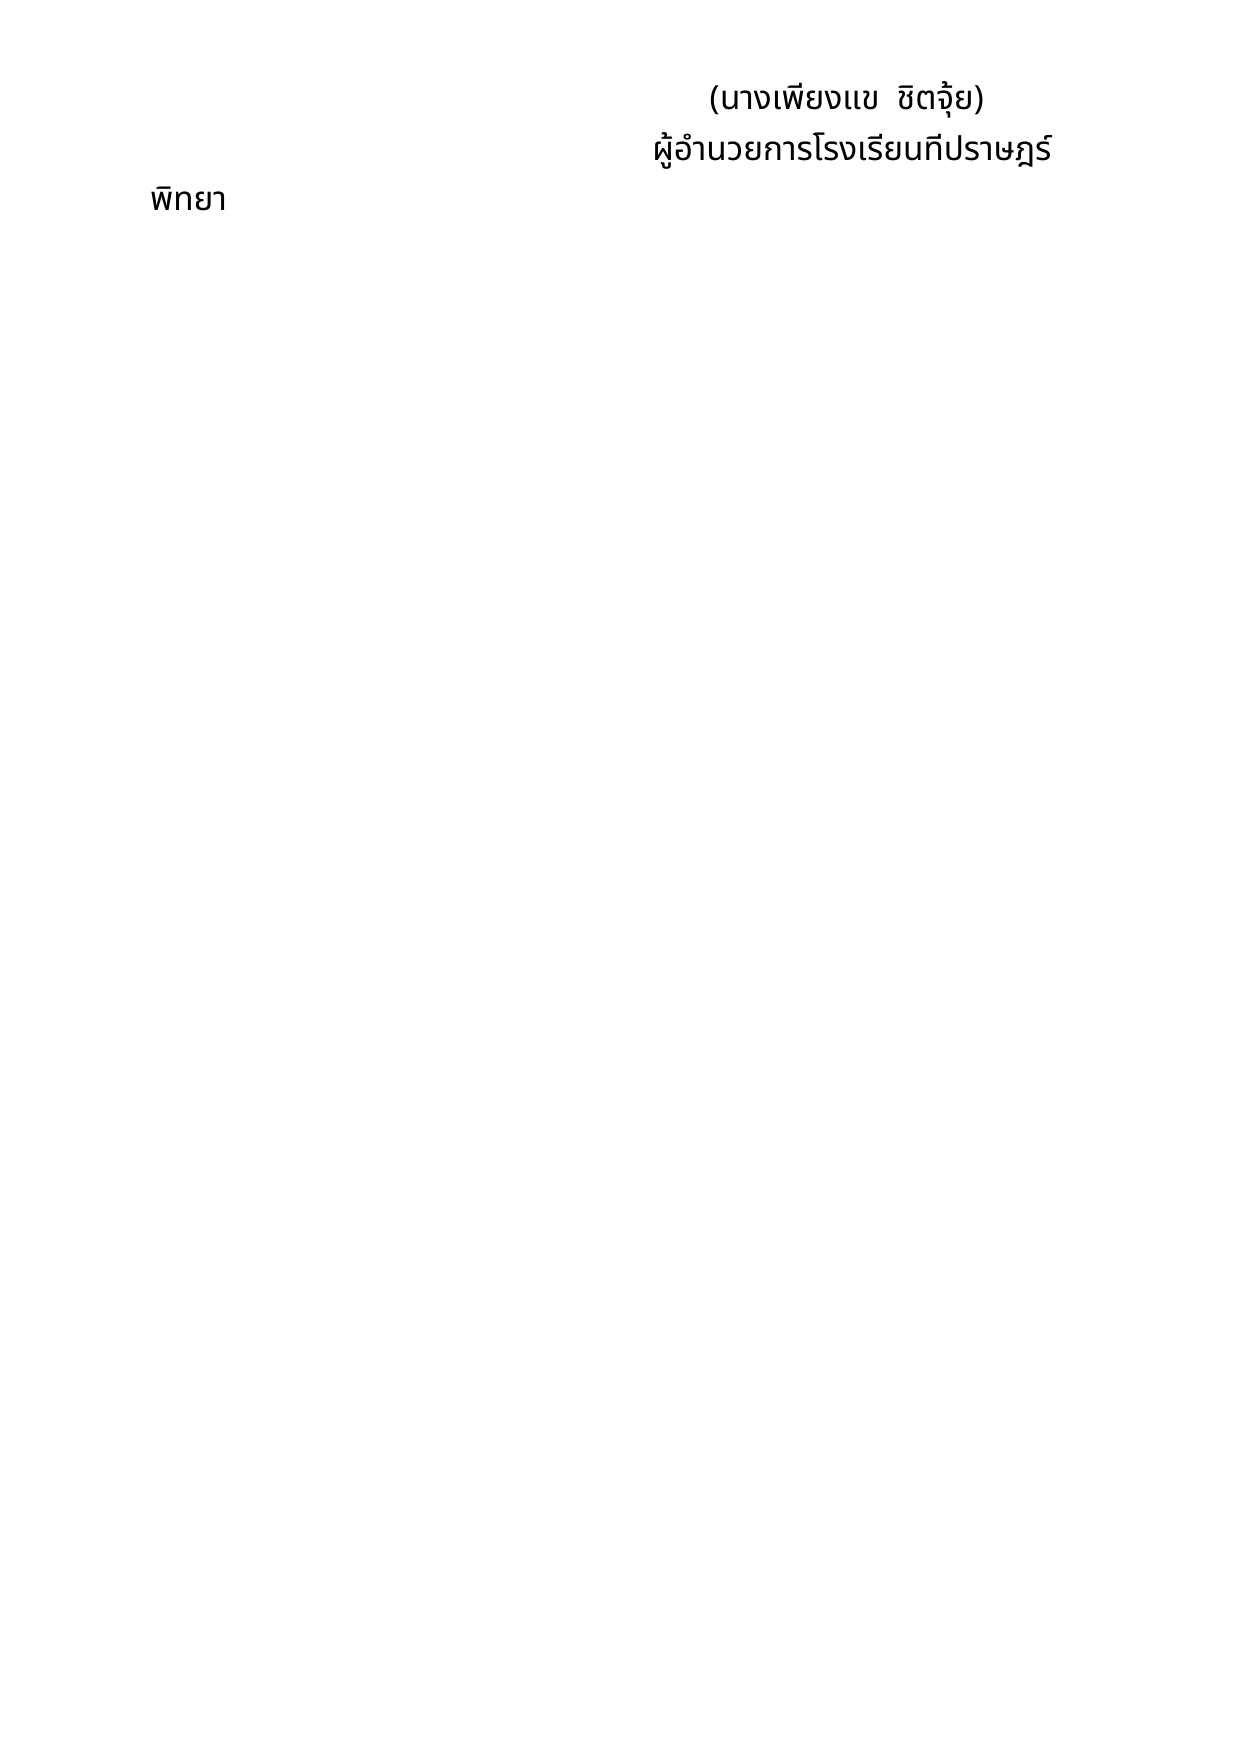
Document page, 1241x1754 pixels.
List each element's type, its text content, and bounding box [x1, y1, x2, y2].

text (นางเพียงแข ชิตจุ้ย) [600, 74, 1090, 124]
text ผู้อำนวยการโรงเรียนทีปราษฎร์พิทยา [150, 124, 1090, 225]
